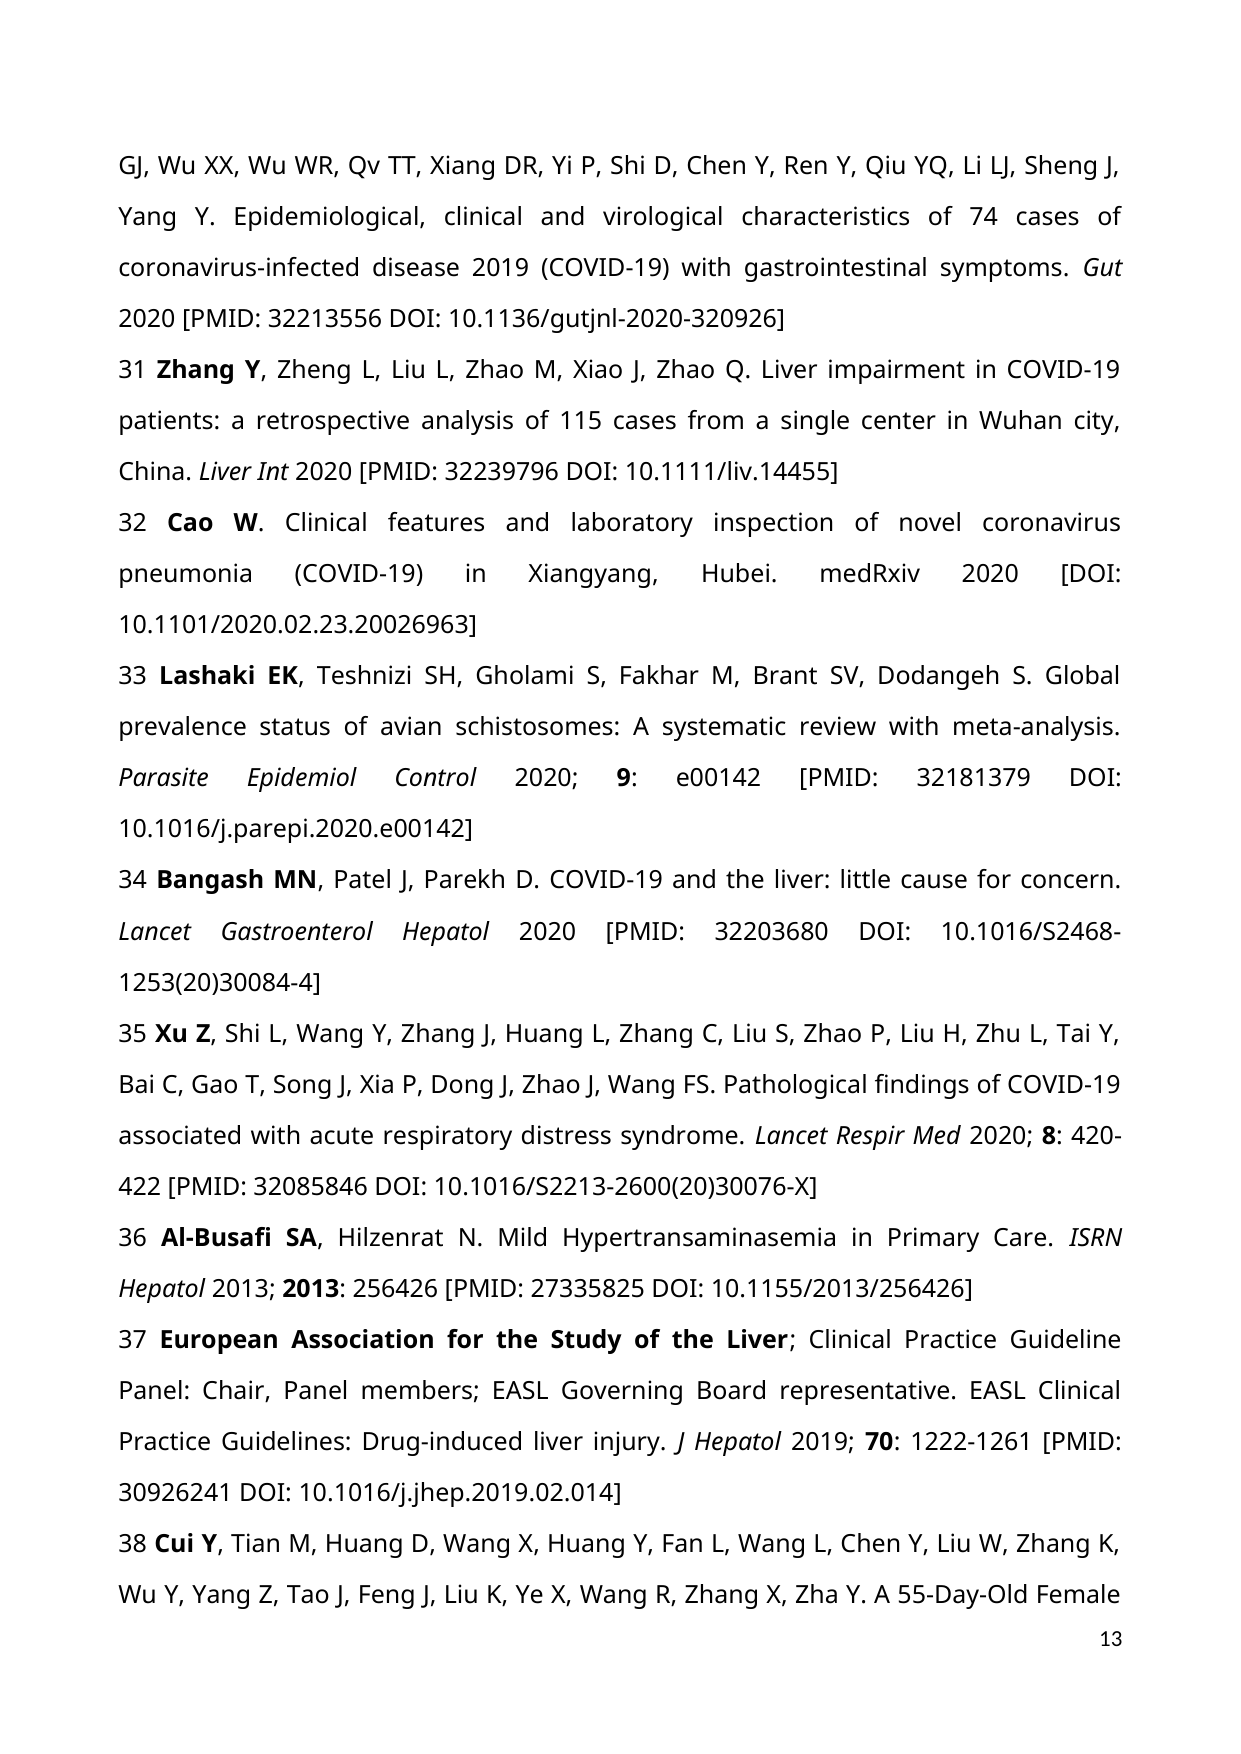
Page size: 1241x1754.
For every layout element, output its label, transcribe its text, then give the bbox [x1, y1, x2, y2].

text 33 Lashaki EK, Teshnizi SH, Gholami S, Fakhar M, Brant SV, Dodangeh S. Global prevalence status of avian schistosomes: A systematic review with meta-analysis. Parasite Epidemiol Control 2020; 9: e00142 [PMID: 32181379 DOI: 10.1016/j.parepi.2020.e00142] [118, 658, 1122, 845]
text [118, 148, 1122, 335]
text 37 European Association for the Study of the Liver; Clinical Practice Guideline Panel: Chair, Panel members; EASL Governing Board representative. EASL Clinical Practice Guidelines: Drug-induced liver injury. J Hepatol 2019; 70: 1222-1261 [PMID: 30926241 DOI: 10.1016/j.jhep.2019.02.014] [118, 1322, 1122, 1509]
text 32 Cao W. Clinical features and laboratory inspection of novel coronavirus pneumonia (COVID-19) in Xiangyang, Hubei. medRxiv 2020 [DOI: 10.1101/2020.02.23.20026963] [118, 505, 1122, 641]
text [118, 1526, 1122, 1611]
text 31 Zhang Y, Zheng L, Liu L, Zhao M, Xiao J, Zhao Q. Liver impairment in COVID-19 patients: a retrospective analysis of 115 cases from a single center in Wuhan city, China. Liver Int 2020 [PMID: 32239796 DOI: 10.1111/liv.14455] [118, 352, 1122, 488]
text 36 Al-Busafi SA, Hilzenrat N. Mild Hypertransaminasemia in Primary Care. ISRN Hepatol 2013; 2013: 256426 [PMID: 27335825 DOI: 10.1155/2013/256426] [118, 1219, 1122, 1304]
text 35 Xu Z, Shi L, Wang Y, Zhang J, Huang L, Zhang C, Liu S, Zhao P, Liu H, Zhu L, Tai Y, Bai C, Gao T, Song J, Xia P, Dong J, Zhao J, Wang FS. Pathological findings of COVID-19 associated with acute respiratory distress syndrome. Lancet Respir Med 2020; 8: 420-422 [PMID: 32085846 DOI: 10.1016/S2213-2600(20)30076-X] [118, 1015, 1122, 1202]
text 34 Bangash MN, Patel J, Parekh D. COVID-19 and the liver: little cause for concern. Lancet Gastroenterol Hepatol 2020 [PMID: 32203680 DOI: 10.1016/S2468-1253(20)30084-4] [118, 862, 1122, 998]
